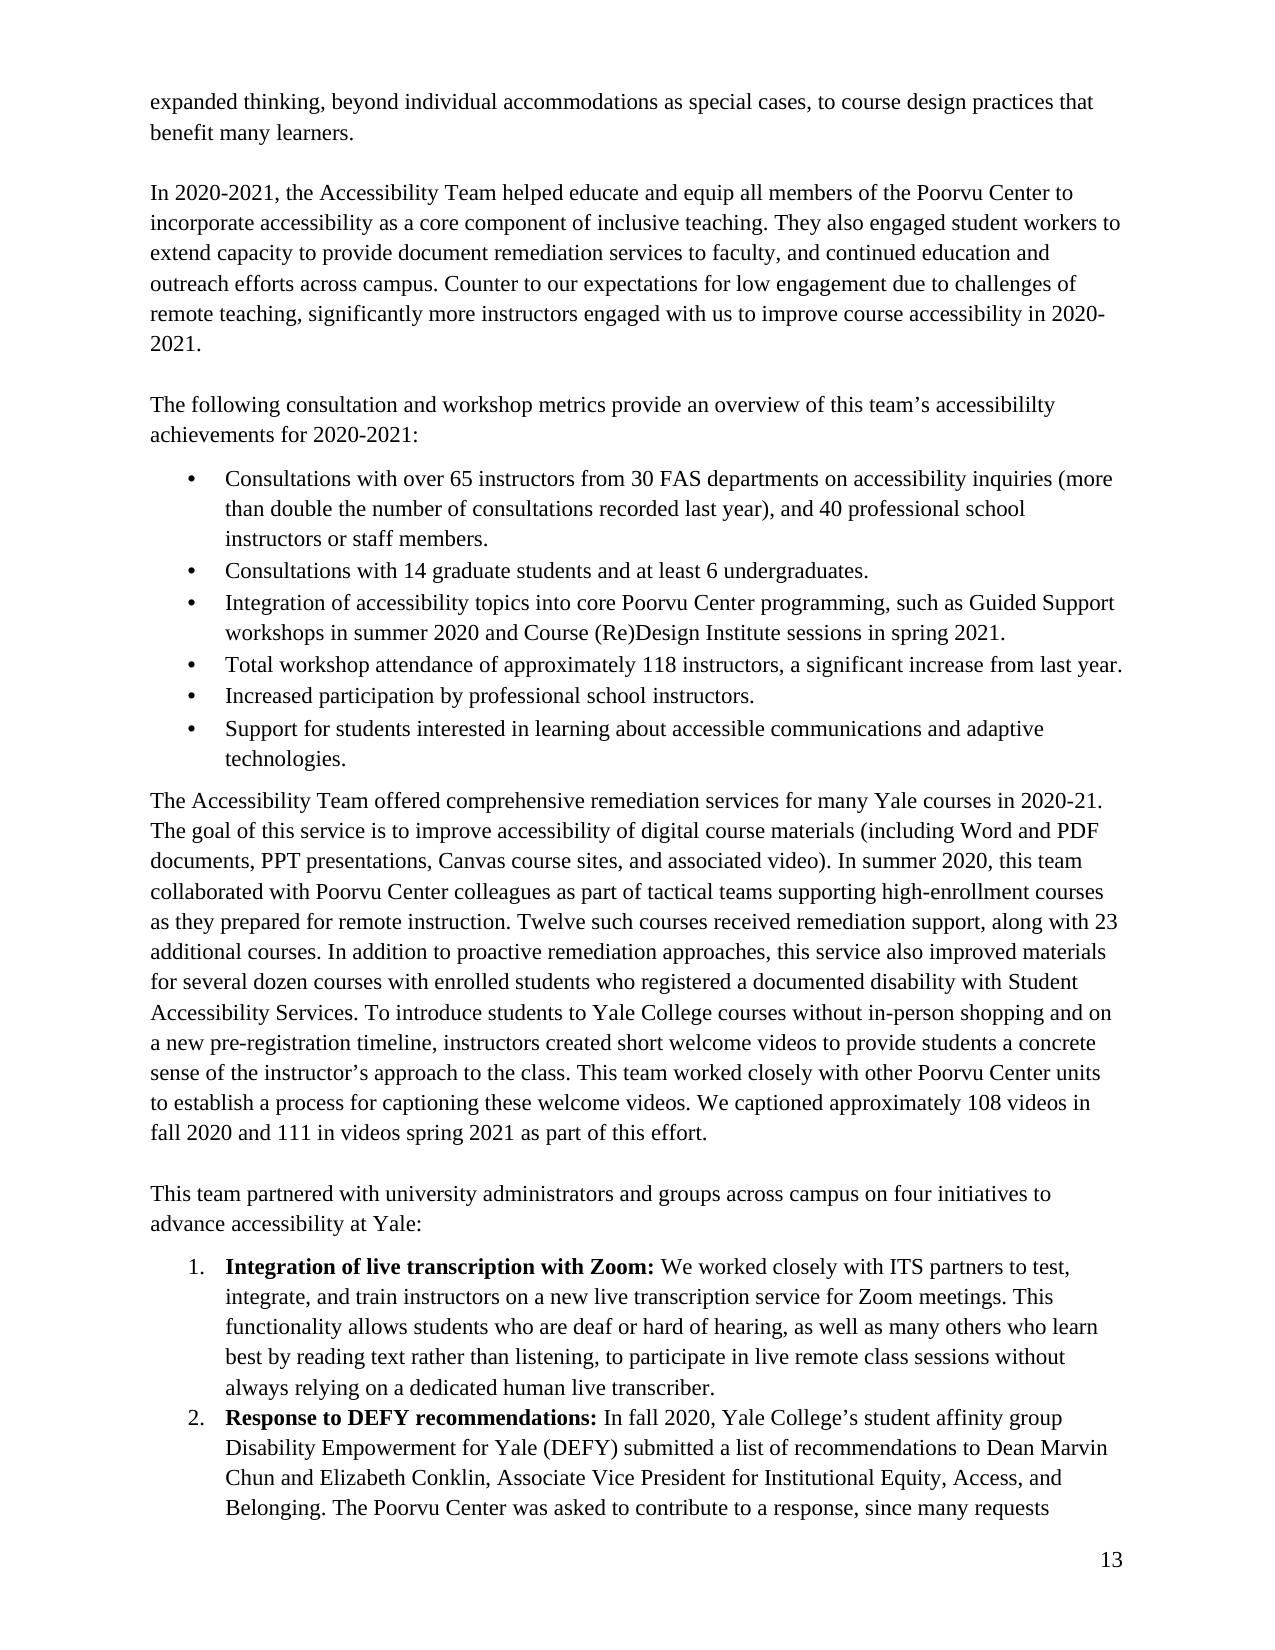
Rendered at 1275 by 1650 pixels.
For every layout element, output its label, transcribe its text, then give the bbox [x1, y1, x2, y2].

list Total workshop attendance of approximately 118 instructors, a significant increase from last year. [187, 651, 1275, 677]
text In 2020-2021, the Accessibility Team helped educate and equip all members of the Poorvu Center to incorporate accessibility as a core component of inclusive teaching. They also engaged student workers to extend capacity to provide document remediation services to faculty, and continued education and outreach efforts across campus. Counter to our expectations for low engagement due to challenges of remote teaching, significantly more instructors engaged with us to improve course accessibility in 2020- 2021. [150, 179, 1124, 356]
list Increased participation by professional school instructors. [187, 682, 1275, 709]
list Consultations with over 65 instructors from 30 FAS departments on accessibility inquiries (more than double the number of consultations recorded last year), and 40 professional school instructors or staff members. [187, 465, 1114, 552]
text expanded thinking, beyond individual accommodations as special cases, to course design practices that benefit many learners. [150, 88, 1096, 145]
list Response to DEFY recommendations: In fall 2020, Yale College’s student affinity group Disability Empowerment for Yale (DEFY) submitted a list of recommendations to Dean Marvin Chun and Elizabeth Conklin, Associate Vice President for Institutional Equity, Access, and Belonging. The Poorvu Center was asked to contribute to a response, since many requests [188, 1404, 1109, 1521]
text This team partnered with university administrators and groups across campus on four initiatives to advance accessibility at Yale: [150, 1180, 1054, 1237]
text The following consultation and workshop metrics provide an overview of this team’s accessibililty achievements for 2020-2021: [150, 391, 1058, 447]
text The Accessibility Team offered comprehensive remediation services for many Yale courses in 2020-21. The goal of this service is to improve accessibility of digital course materials (including Word and PDF documents, PPT presentations, Canvas course sites, and associated video). In summer 2020, this team collaborated with Poorvu Center colleagues as part of tactical teams supporting high-enrollment courses as they prepared for remote instruction. Twelve such courses received remediation support, along with 23 additional courses. In addition to proactive remediation approaches, this service also improved materials for several dozen courses with enrolled students who registered a documented disability with Student Accessibility Services. To introduce students to Yale College courses without in-person shopping and on a new pre-registration timeline, instructors created short welcome videos to provide students a concrete sense of the instructor’s approach to the class. This team worked closely with other Poorvu Center units to establish a process for captioning these welcome videos. We captioned approximately 108 videos in fall 2020 and 111 in videos spring 2021 as part of this effort. [150, 787, 1119, 1146]
list Integration of accessibility topics into core Poorvu Center programming, such as Guided Support workshops in summer 2020 and Course (Re)Design Institute sessions in spring 2021. [187, 589, 1116, 646]
list Support for students interested in learning about accessible communications and adaptive technologies. [187, 714, 1045, 771]
list Integration of live transcription with Zoom: We worked closely with ITS partners to test, integrate, and train instructors on a new live transcription service for Zoom meetings. This functionality allows students who are deaf or hard of hearing, as well as many others who learn best by reading text rather than listening, to participate in live remote class sessions without always relying on a dedicated human live transcriber. [188, 1253, 1099, 1400]
list Consultations with 14 graduate students and at least 6 undergraduates. [187, 557, 1275, 583]
